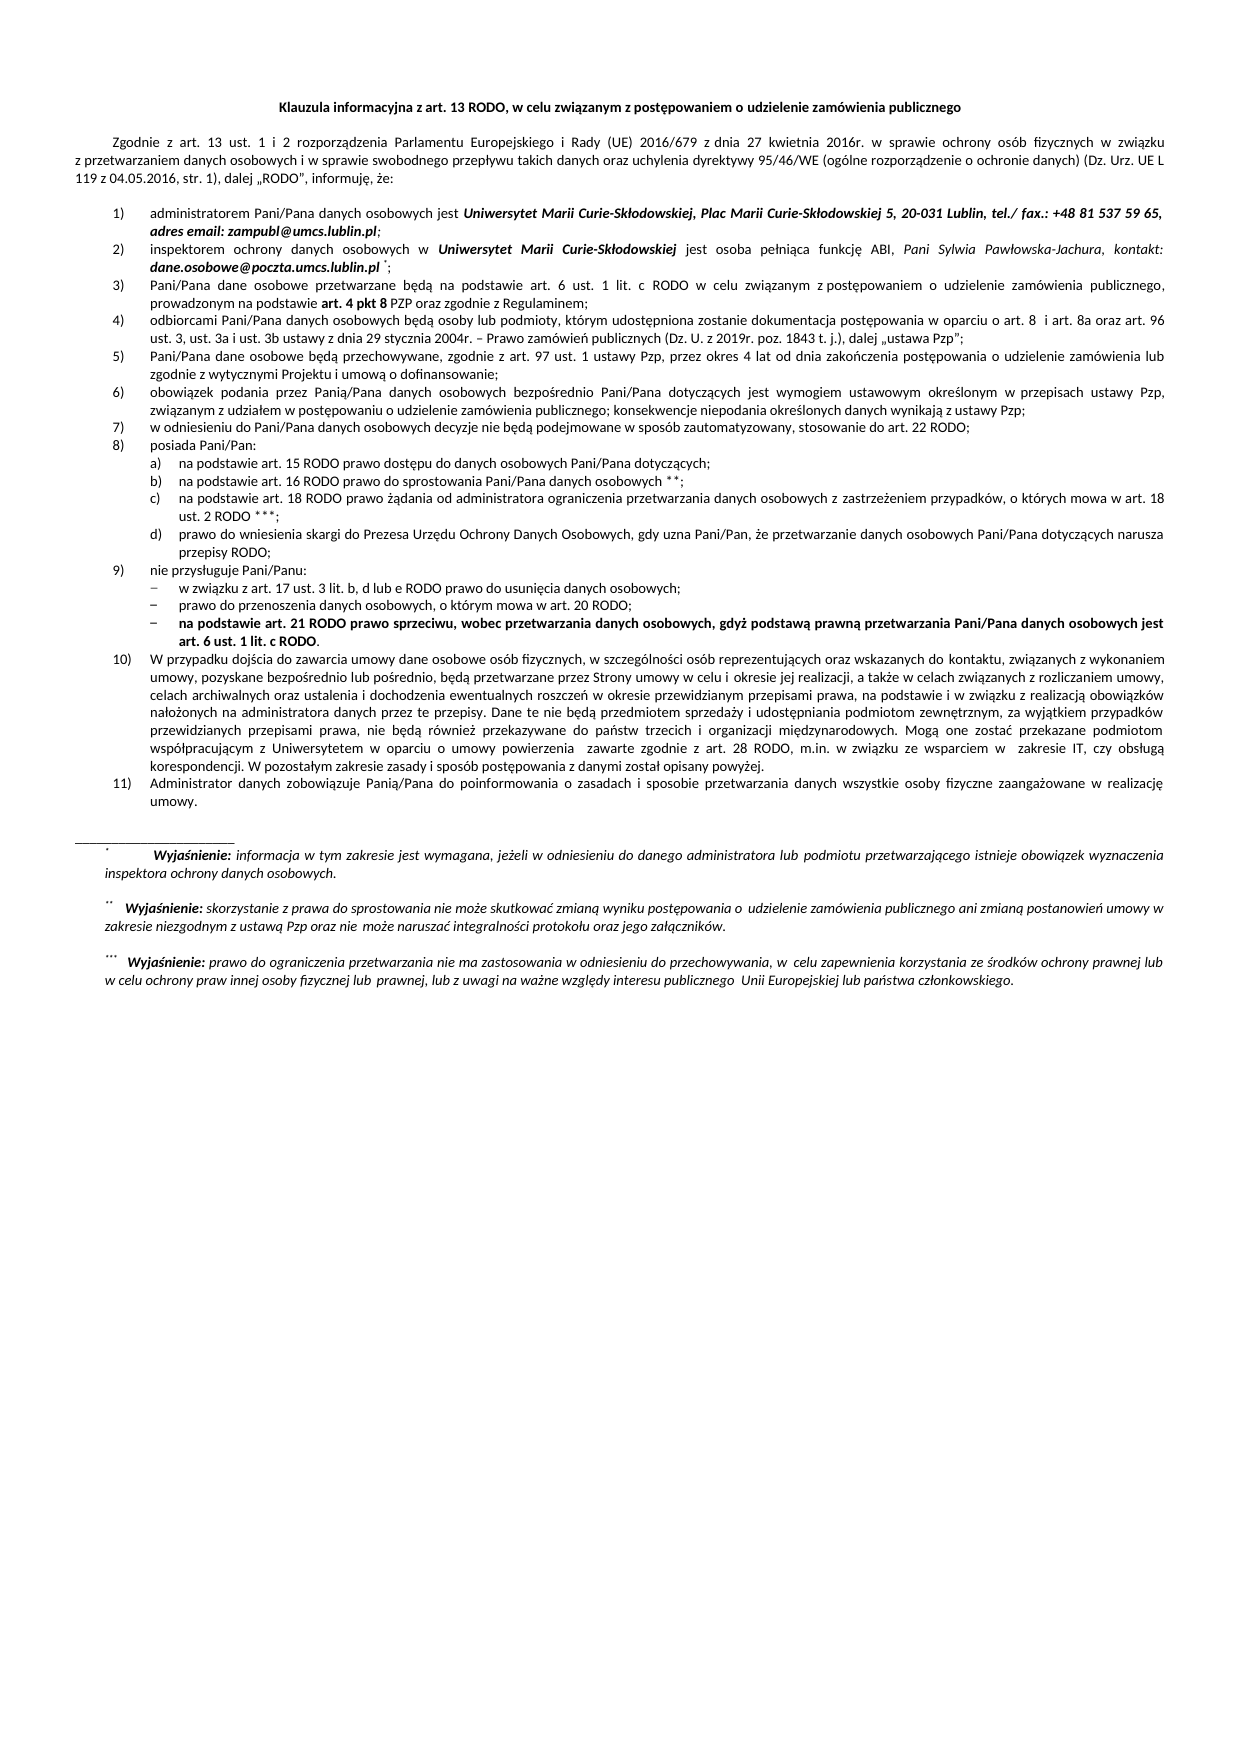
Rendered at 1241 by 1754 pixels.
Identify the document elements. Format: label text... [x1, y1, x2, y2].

text *** Wyjaśnienie: prawo do ograniczenia przetwarzania nie ma zastosowania w odniesieniu do przechowywania, w celu zapewnienia korzystania ze środków ochrony prawnej lub w celu ochrony praw innej osoby fizycznej lub prawnej, lub z uwagi na ważne względy interesu publicznego Unii Europejskiej lub państwa członkowskiego. [104, 953, 1165, 988]
list Pani/Pana dane osobowe będą przechowywane, zgodnie z art. 97 ust. 1 ustawy Pzp, przez okres 4 lat od dnia zakończenia postępowania o udzielenie zamówienia lub zgodnie z wytycznymi Projektu i umową o dofinansowanie; [112, 347, 1165, 383]
list Administrator danych zobowiązuje Panią/Pana do poinformowania o zasadach i sposobie przetwarzania danych wszystkie osoby fizyczne zaangażowane w realizację umowy. [112, 775, 1165, 810]
list prawo do wniesienia skargi do Prezesa Urzędu Ochrony Danych Osobowych, gdy uzna Pani/Pan, że przetwarzanie danych osobowych Pani/Pana dotyczących narusza przepisy RODO; [150, 525, 1165, 561]
text ** Wyjaśnienie: skorzystanie z prawa do sprostowania nie może skutkować zmianą wyniku postępowania o udzielenie zamówienia publicznego ani zmianą postanowień umowy w zakresie niezgodnym z ustawą Pzp oraz nie może naruszać integralności protokołu oraz jego załączników. [104, 899, 1165, 935]
list inspektorem ochrony danych osobowych w Uniwersytet Marii Curie-Skłodowskiej jest osoba pełniąca funkcję ABI, Pani Sylwia Pawłowska-Jachura, kontakt: dane.osobowe@poczta.umcs.lublin.pl *; [112, 240, 1165, 276]
list posiada Pani/Pan: [112, 436, 1165, 454]
list na podstawie art. 16 RODO prawo do sprostowania Pani/Pana danych osobowych **; [150, 472, 1165, 490]
text ______________________ [75, 828, 1165, 846]
list W przypadku dojścia do zawarcia umowy dane osobowe osób fizycznych, w szczególności osób reprezentujących oraz wskazanych do kontaktu, związanych z wykonaniem umowy, pozyskane bezpośrednio lub pośrednio, będą przetwarzane przez Strony umowy w celu i okresie jej realizacji, a także w celach związanych z rozliczaniem umowy, celach archiwalnych oraz ustalenia i dochodzenia ewentualnych roszczeń w okresie przewidzianym przepisami prawa, na podstawie i w związku z realizacją obowiązków nałożonych na administratora danych przez te przepisy. Dane te nie będą przedmiotem sprzedaży i udostępniania podmiotom zewnętrznym, za wyjątkiem przypadków przewidzianych przepisami prawa, nie będą również przekazywane do państw trzecich i organizacji międzynarodowych. Mogą one zostać przekazane podmiotom współpracującym z Uniwersytetem w oparciu o umowy powierzenia zawarte zgodnie z art. 28 RODO, m.in. w związku ze wsparciem w zakresie IT, czy obsługą korespondencji. W pozostałym zakresie zasady i sposób postępowania z danymi został opisany powyżej. [112, 650, 1165, 775]
list Pani/Pana dane osobowe przetwarzane będą na podstawie art. 6 ust. 1 lit. c RODO w celu związanym z postępowaniem o udzielenie zamówienia publicznego, prowadzonym na podstawie art. 4 pkt 8 PZP oraz zgodnie z Regulaminem; [112, 276, 1165, 312]
list administratorem Pani/Pana danych osobowych jest Uniwersytet Marii Curie-Skłodowskiej, Plac Marii Curie-Skłodowskiej 5, 20-031 Lublin, tel./ fax.: +48 81 537 59 65, adres email: zampubl@umcs.lublin.pl; [112, 205, 1165, 240]
list odbiorcami Pani/Pana danych osobowych będą osoby lub podmioty, którym udostępniona zostanie dokumentacja postępowania w oparciu o art. 8 i art. 8a oraz art. 96 ust. 3, ust. 3a i ust. 3b ustawy z dnia 29 stycznia 2004r. – Prawo zamówień publicznych (Dz. U. z 2019r. poz. 1843 t. j.), dalej „ustawa Pzp”; [112, 312, 1165, 347]
list nie przysługuje Pani/Panu: [112, 561, 1165, 579]
list na podstawie art. 21 RODO prawo sprzeciwu, wobec przetwarzania danych osobowych, gdyż podstawą prawną przetwarzania Pani/Pana danych osobowych jest art. 6 ust. 1 lit. c RODO. [149, 614, 1165, 650]
list w związku z art. 17 ust. 3 lit. b, d lub e RODO prawo do usunięcia danych osobowych; [149, 579, 1165, 597]
text Klauzula informacyjna z art. 13 RODO, w celu związanym z postępowaniem o udzielenie zamówienia publicznego [75, 98, 1165, 116]
list na podstawie art. 15 RODO prawo dostępu do danych osobowych Pani/Pana dotyczących; [150, 454, 1165, 472]
list w odniesieniu do Pani/Pana danych osobowych decyzje nie będą podejmowane w sposób zautomatyzowany, stosowanie do art. 22 RODO; [112, 418, 1165, 436]
list prawo do przenoszenia danych osobowych, o którym mowa w art. 20 RODO; [149, 597, 1165, 614]
text * Wyjaśnienie: informacja w tym zakresie jest wymagana, jeżeli w odniesieniu do danego administratora lub podmiotu przetwarzającego istnieje obowiązek wyznaczenia inspektora ochrony danych osobowych. [104, 846, 1165, 882]
text Zgodnie z art. 13 ust. 1 i 2 rozporządzenia Parlamentu Europejskiego i Rady (UE) 2016/679 z dnia 27 kwietnia 2016r. w sprawie ochrony osób fizycznych w związku z przetwarzaniem danych osobowych i w sprawie swobodnego przepływu takich danych oraz uchylenia dyrektywy 95/46/WE (ogólne rozporządzenie o ochronie danych) (Dz. Urz. UE L 119 z 04.05.2016, str. 1), dalej „RODO”, informuję, że: [75, 133, 1165, 187]
list obowiązek podania przez Panią/Pana danych osobowych bezpośrednio Pani/Pana dotyczących jest wymogiem ustawowym określonym w przepisach ustawy Pzp, związanym z udziałem w postępowaniu o udzielenie zamówienia publicznego; konsekwencje niepodania określonych danych wynikają z ustawy Pzp; [112, 383, 1165, 418]
list na podstawie art. 18 RODO prawo żądania od administratora ograniczenia przetwarzania danych osobowych z zastrzeżeniem przypadków, o których mowa w art. 18 ust. 2 RODO ***; [150, 490, 1165, 525]
